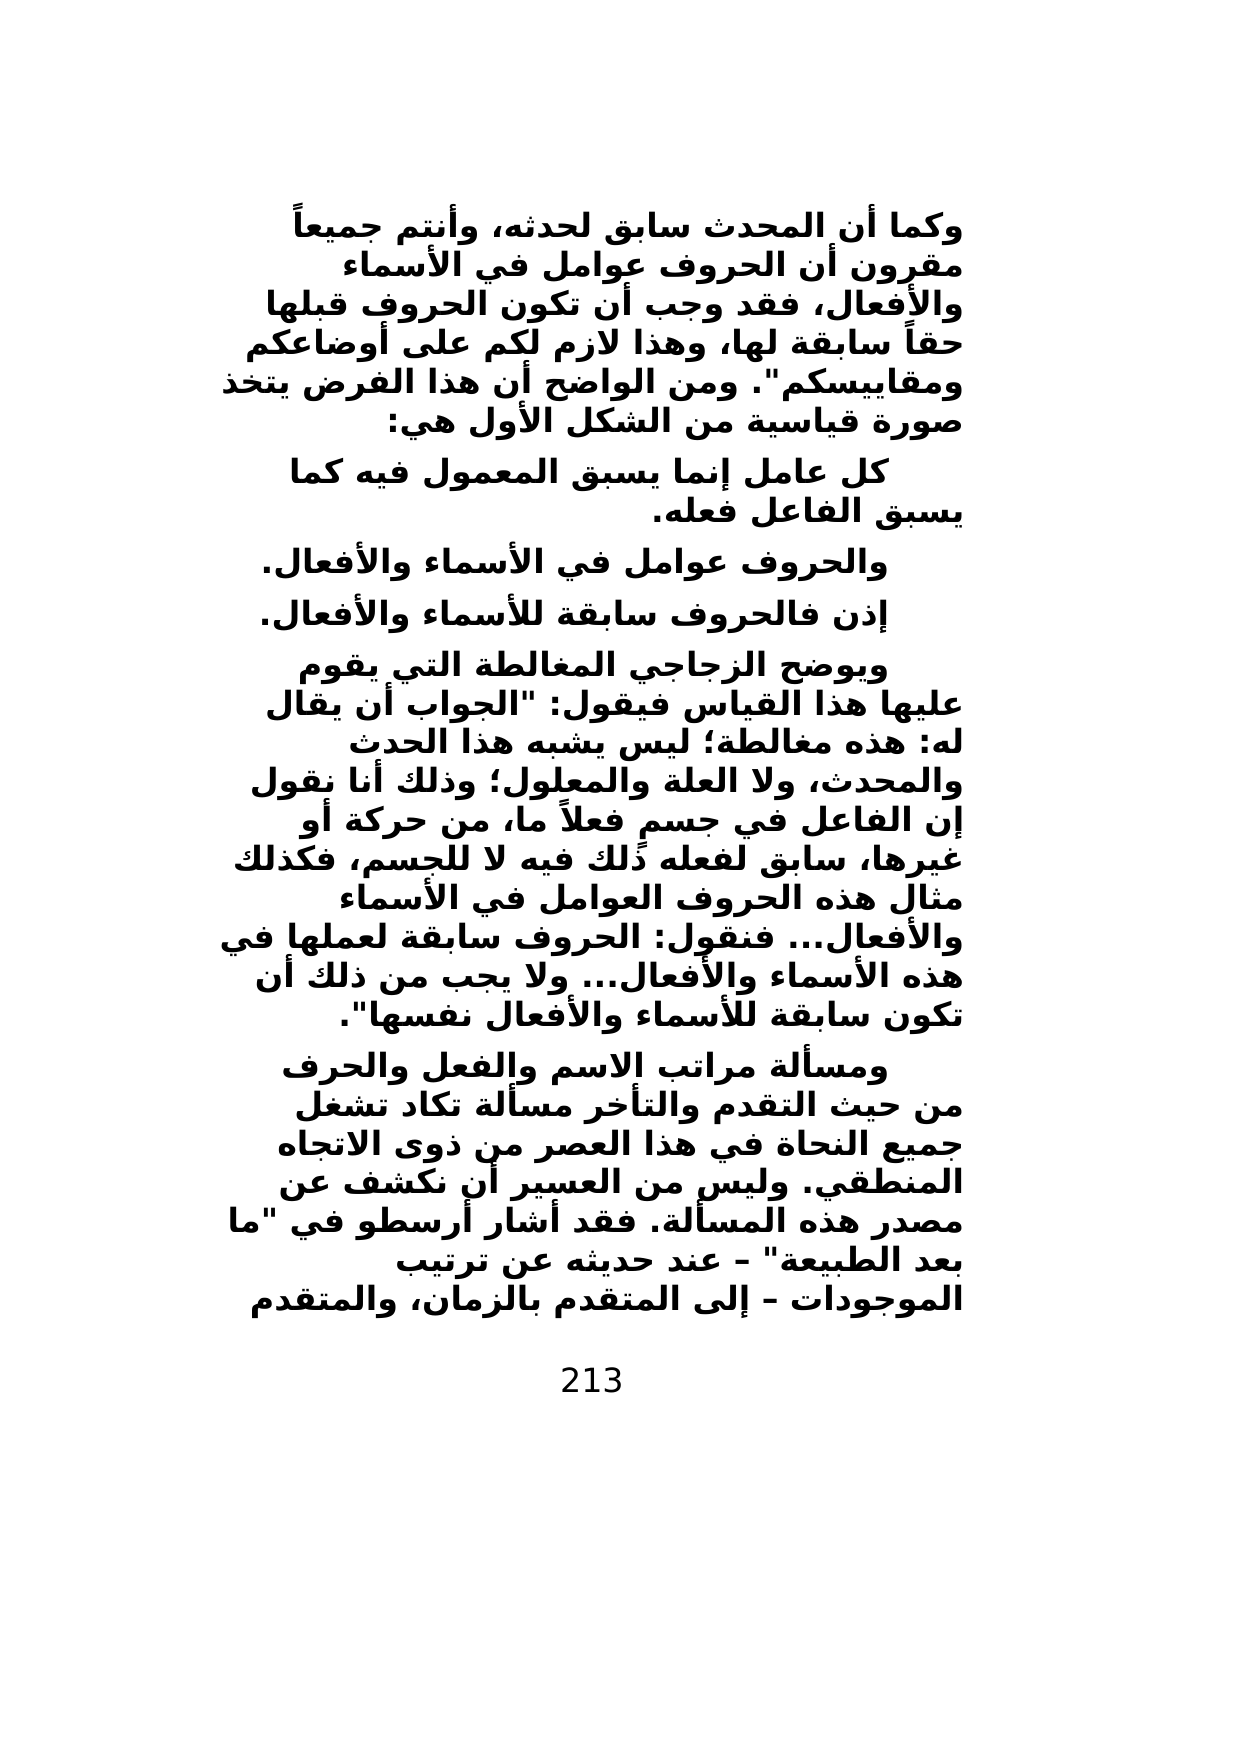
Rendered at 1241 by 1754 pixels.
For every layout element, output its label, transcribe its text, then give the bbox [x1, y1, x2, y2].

text ويوضح الزجاجي المغالطة التي يقوم عليها هذا القياس فيقول: "الجواب أن يقال له: هذه مغالطة؛ ليس يشبه هذا الحدث والمحدث، ولا العلة والمعلول؛ وذلك أنا نقول إن الفاعل في جسمٍ فعلاً ما، من حركة أو غيرها، سابق لفعله ذلك فيه لا للجسم، فكذلك مثال هذه الحروف العوامل في الأسماء والأفعال... فنقول: الحروف سابقة لعملها في هذه الأسماء والأفعال... ولا يجب من ذلك أن تكون سابقة للأسماء والأفعال نفسها". [219, 645, 964, 1034]
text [219, 207, 964, 440]
text والحروف عوامل في الأسماء والأفعال. [219, 543, 964, 581]
text إذن فالحروف سابقة للأسماء والأفعال. [219, 594, 964, 633]
text كل عامل إنما يسبق المعمول فيه كما يسبق الفاعل فعله. [219, 452, 964, 530]
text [219, 1046, 964, 1318]
